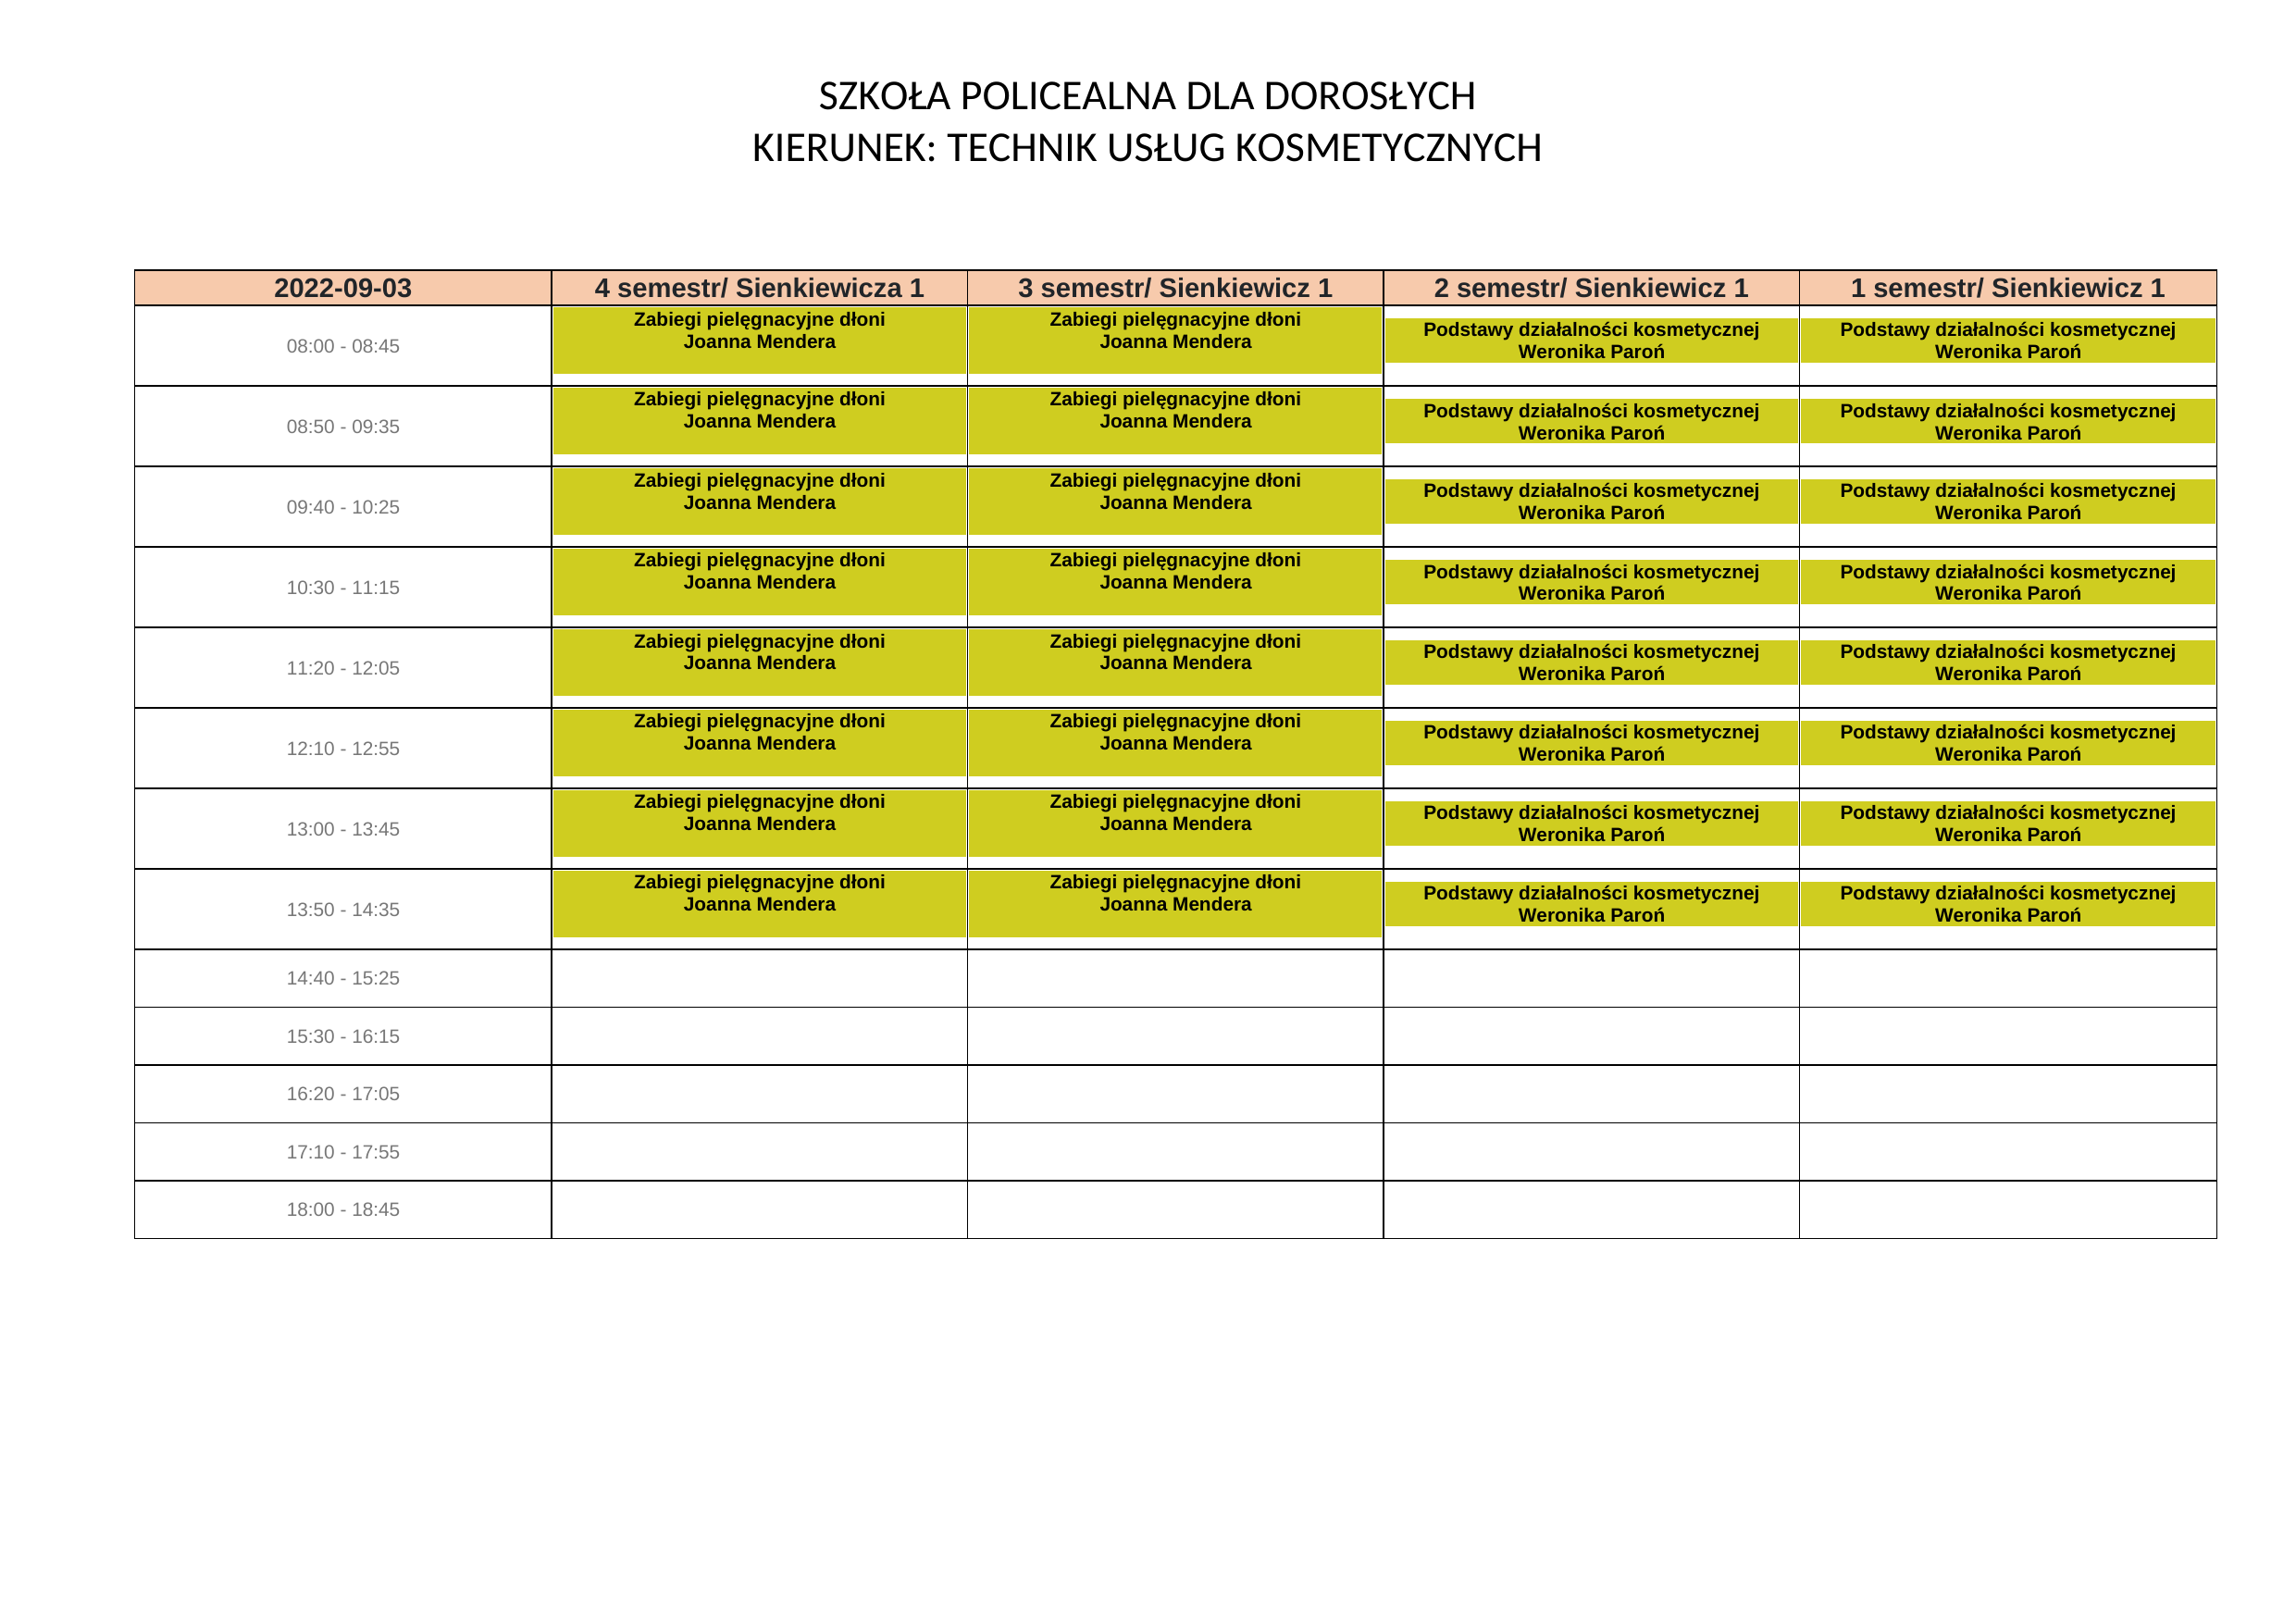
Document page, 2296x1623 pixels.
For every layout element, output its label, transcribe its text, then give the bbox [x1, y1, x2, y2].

table_cell Zabiegi pielęgnacyjne dłoni Joanna Mendera [968, 709, 1383, 787]
table_cell [552, 950, 967, 1007]
table_cell [552, 1123, 967, 1180]
table_header 3 semestr/ Sienkiewicz 1 [968, 271, 1383, 304]
table_cell 15:30 - 16:15 [135, 1008, 551, 1064]
table_cell Zabiegi pielęgnacyjne dłoni Joanna Mendera [552, 709, 967, 787]
table_cell 16:20 - 17:05 [135, 1066, 551, 1122]
table_cell [1384, 1008, 1799, 1064]
table_cell 12:10 - 12:55 [135, 709, 551, 787]
table_cell Podstawy działalności kosmetycznej Weronika Paroń [1800, 548, 2216, 626]
table_cell 10:30 - 11:15 [135, 548, 551, 626]
table_cell [968, 1008, 1383, 1064]
table_cell [1800, 1182, 2216, 1238]
table_cell [1800, 950, 2216, 1007]
table_cell Zabiegi pielęgnacyjne dłoni Joanna Mendera [968, 789, 1383, 868]
table_header 4 semestr/ Sienkiewicza 1 [552, 271, 967, 304]
table_cell 09:40 - 10:25 [135, 467, 551, 546]
table_cell [1800, 1066, 2216, 1122]
table_cell [552, 1008, 967, 1064]
table_cell Podstawy działalności kosmetycznej Weronika Paroń [1800, 387, 2216, 465]
table_cell Podstawy działalności kosmetycznej Weronika Paroń [1384, 548, 1799, 626]
table_cell [1384, 950, 1799, 1007]
table_cell 18:00 - 18:45 [135, 1182, 551, 1238]
table_cell Podstawy działalności kosmetycznej Weronika Paroń [1384, 306, 1799, 385]
table_cell [1800, 1008, 2216, 1064]
table_cell [1800, 1123, 2216, 1180]
table_cell Podstawy działalności kosmetycznej Weronika Paroń [1800, 709, 2216, 787]
table_cell Zabiegi pielęgnacyjne dłoni Joanna Mendera [552, 870, 967, 948]
table_cell [1384, 1123, 1799, 1180]
table_cell [552, 1182, 967, 1238]
table_cell [968, 1066, 1383, 1122]
table_cell Podstawy działalności kosmetycznej Weronika Paroń [1800, 467, 2216, 546]
table_cell 13:00 - 13:45 [135, 789, 551, 868]
table_cell Zabiegi pielęgnacyjne dłoni Joanna Mendera [552, 789, 967, 868]
table_cell [552, 1066, 967, 1122]
table_cell Zabiegi pielęgnacyjne dłoni Joanna Mendera [968, 387, 1383, 465]
table_cell Podstawy działalności kosmetycznej Weronika Paroń [1800, 628, 2216, 707]
table_header 2022-09-03 [135, 271, 551, 304]
table_cell Zabiegi pielęgnacyjne dłoni Joanna Mendera [552, 387, 967, 465]
table_cell Podstawy działalności kosmetycznej Weronika Paroń [1384, 467, 1799, 546]
table_cell 17:10 - 17:55 [135, 1123, 551, 1180]
table_cell Zabiegi pielęgnacyjne dłoni Joanna Mendera [552, 628, 967, 707]
table_cell Podstawy działalności kosmetycznej Weronika Paroń [1800, 306, 2216, 385]
table_cell Zabiegi pielęgnacyjne dłoni Joanna Mendera [552, 306, 967, 385]
table_header 1 semestr/ Sienkiewicz 1 [1800, 271, 2216, 304]
table_cell Podstawy działalności kosmetycznej Weronika Paroń [1384, 628, 1799, 707]
table_cell 13:50 - 14:35 [135, 870, 551, 948]
table_cell [968, 1182, 1383, 1238]
table_cell Zabiegi pielęgnacyjne dłoni Joanna Mendera [968, 306, 1383, 385]
table_cell Podstawy działalności kosmetycznej Weronika Paroń [1800, 789, 2216, 868]
table_cell Zabiegi pielęgnacyjne dłoni Joanna Mendera [552, 548, 967, 626]
table_cell 11:20 - 12:05 [135, 628, 551, 707]
table_cell Podstawy działalności kosmetycznej Weronika Paroń [1800, 870, 2216, 948]
table_cell Zabiegi pielęgnacyjne dłoni Joanna Mendera [968, 870, 1383, 948]
table_cell Podstawy działalności kosmetycznej Weronika Paroń [1384, 387, 1799, 465]
table_cell [1384, 1182, 1799, 1238]
table_cell 08:50 - 09:35 [135, 387, 551, 465]
table_cell Podstawy działalności kosmetycznej Weronika Paroń [1384, 709, 1799, 787]
table_cell 14:40 - 15:25 [135, 950, 551, 1007]
table_cell 08:00 - 08:45 [135, 306, 551, 385]
table_cell Zabiegi pielęgnacyjne dłoni Joanna Mendera [552, 467, 967, 546]
table_cell Podstawy działalności kosmetycznej Weronika Paroń [1384, 789, 1799, 868]
table_header 2 semestr/ Sienkiewicz 1 [1384, 271, 1799, 304]
table_cell [1384, 1066, 1799, 1122]
table_cell Zabiegi pielęgnacyjne dłoni Joanna Mendera [968, 628, 1383, 707]
table_cell Podstawy działalności kosmetycznej Weronika Paroń [1384, 870, 1799, 948]
table_cell Zabiegi pielęgnacyjne dłoni Joanna Mendera [968, 548, 1383, 626]
table_cell [968, 1123, 1383, 1180]
table_cell [968, 950, 1383, 1007]
table_cell Zabiegi pielęgnacyjne dłoni Joanna Mendera [968, 467, 1383, 546]
